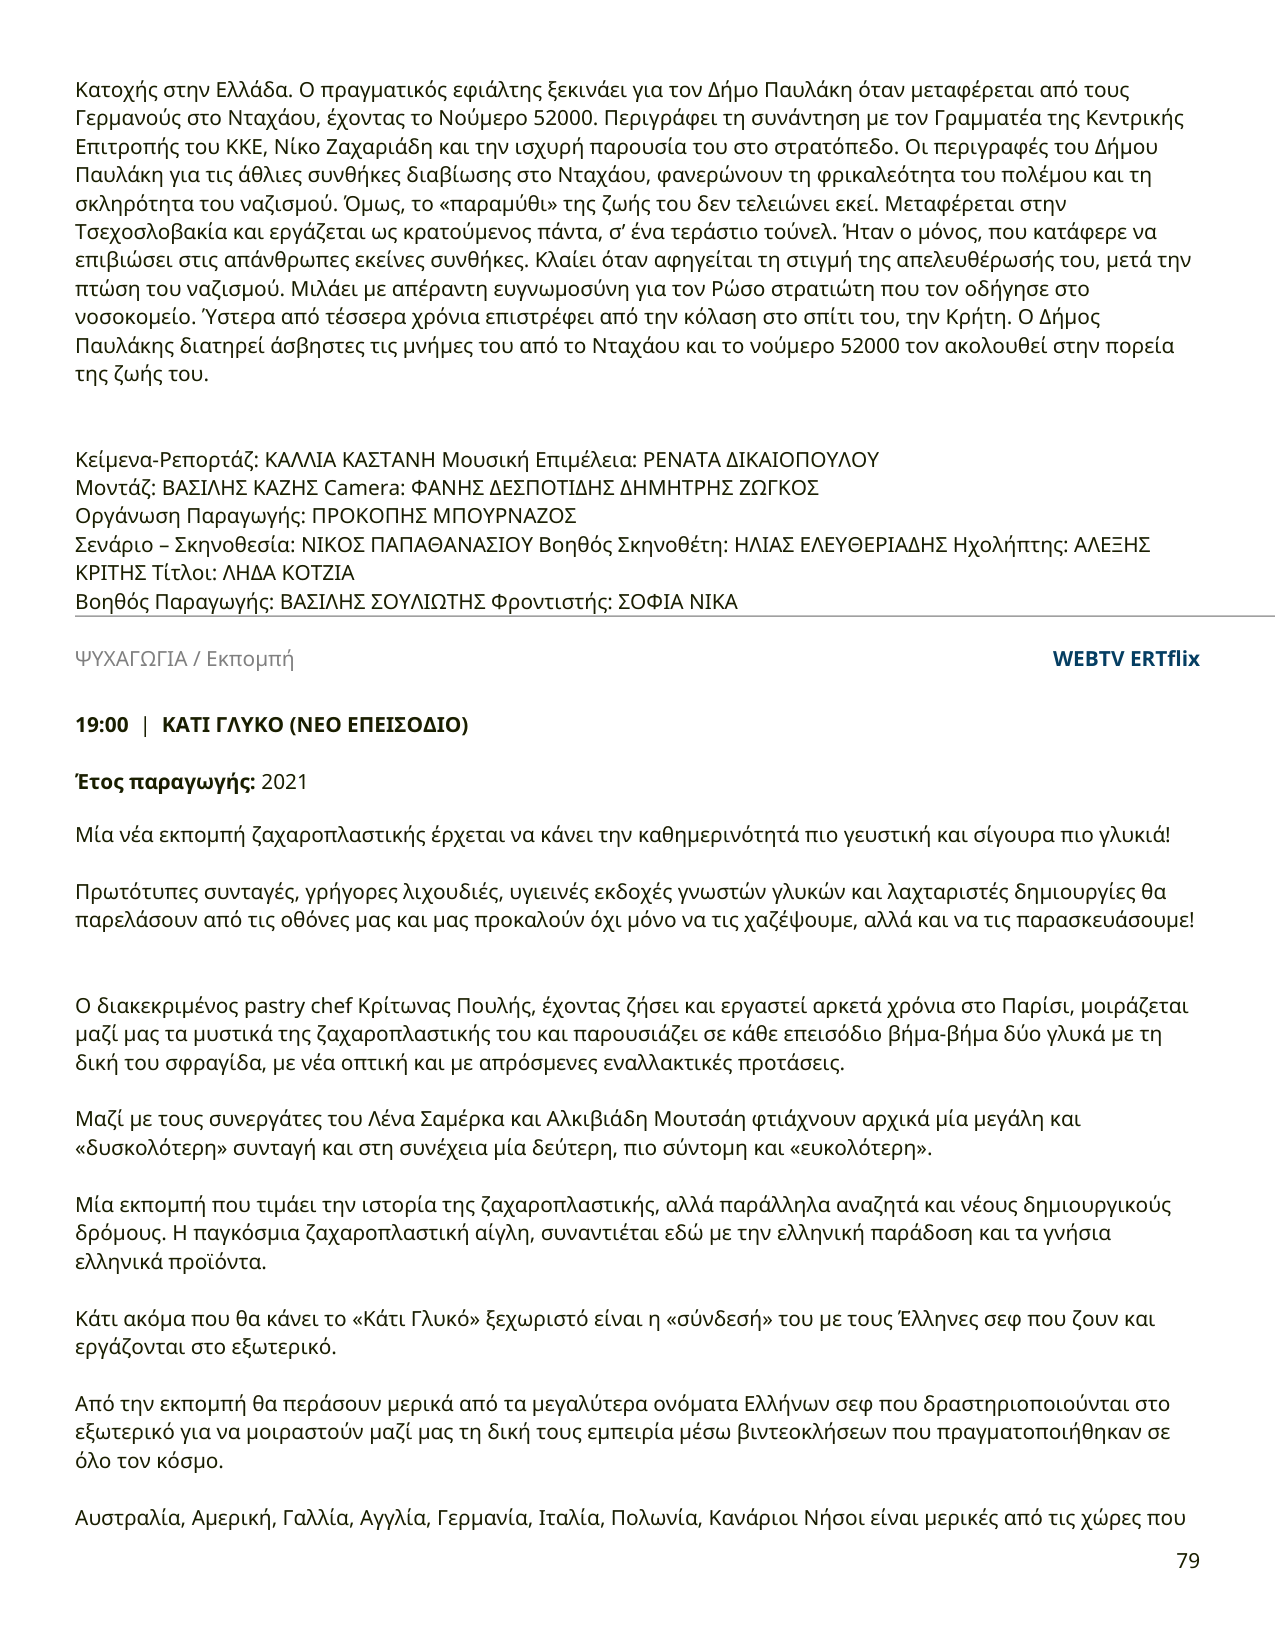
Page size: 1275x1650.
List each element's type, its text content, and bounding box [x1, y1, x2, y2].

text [75, 75, 1200, 388]
table_header ΨΥΧΑΓΩΓΙΑ / Εκπομπή [75, 644, 637, 672]
table_header WEBTV ERTflix [638, 644, 1200, 672]
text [75, 820, 1200, 1531]
text Κείμενα-Ρεπορτάζ: ΚΑΛΛΙΑ ΚΑΣΤΑΝΗ Μουσική Επιμέλεια: ΡΕΝΑΤΑ ΔΙΚΑΙΟΠΟΥΛΟΥ Μοντάζ: ΒΑΣΙΛΗΣ ΚΑΖΗΣ Camera: ΦΑΝΗΣ ΔΕΣΠΟΤΙΔΗΣ ΔΗΜΗΤΡΗΣ ΖΩΓΚΟΣ Οργάνωση Παραγωγής: ΠΡΟΚΟΠΗΣ ΜΠΟΥΡΝΑΖΟΣ Σενάριο – Σκηνοθεσία: ΝΙΚΟΣ ΠΑΠΑΘΑΝΑΣΙΟΥ Βοηθός Σκηνοθέτη: ΗΛΙΑΣ ΕΛΕΥΘΕΡΙΑΔΗΣ Ηχολήπτης: ΑΛΕΞΗΣ ΚΡΙΤΗΣ Τίτλοι: ΛΗΔΑ ΚΟΤΖΙΑ Βοηθός Παραγωγής: ΒΑΣΙΛΗΣ ΣΟΥΛΙΩΤΗΣ Φροντιστής: ΣΟΦΙΑ ΝΙΚΑ [75, 388, 1200, 615]
text 19:00 | ΚΑΤΙ ΓΛΥΚΟ (ΝΕΟ ΕΠΕΙΣΟΔΙΟ) Έτος παραγωγής: 2021 [75, 672, 1200, 795]
